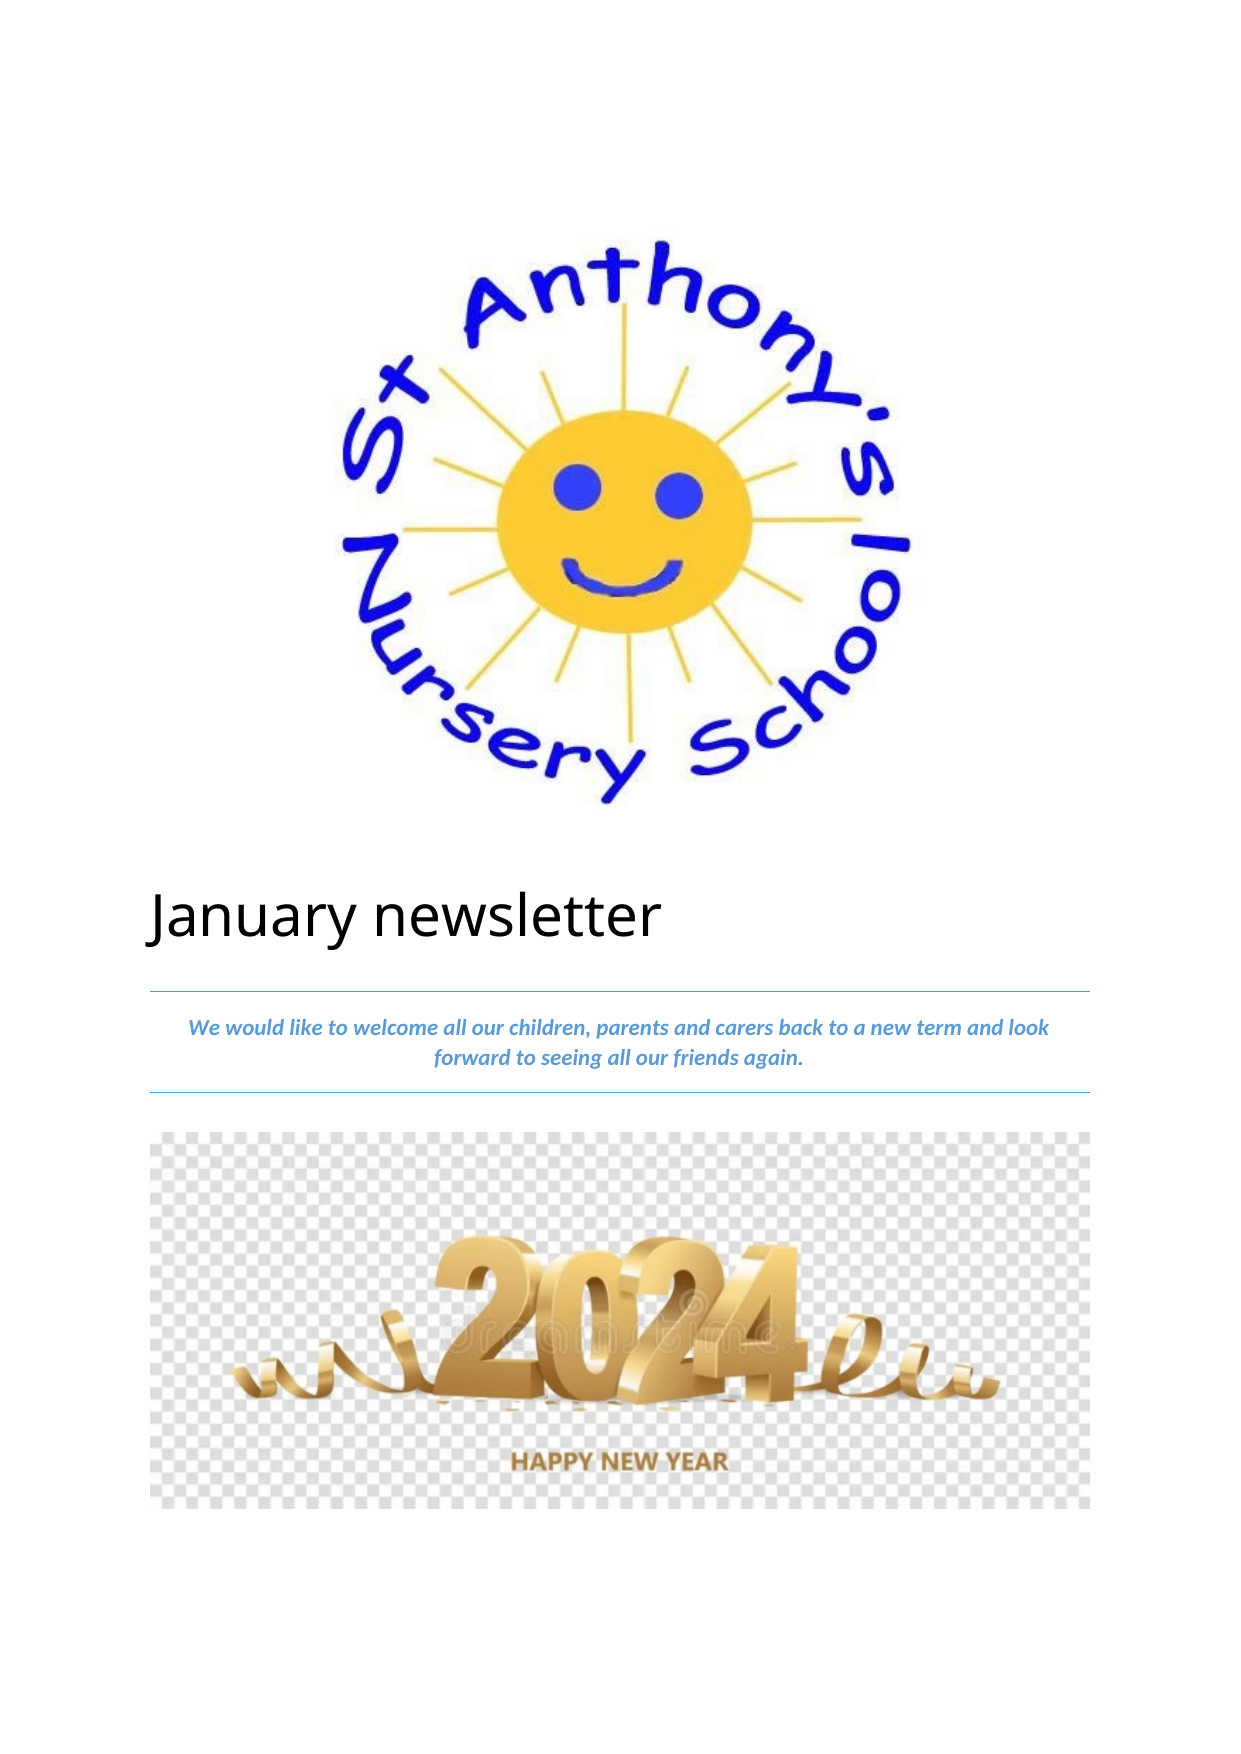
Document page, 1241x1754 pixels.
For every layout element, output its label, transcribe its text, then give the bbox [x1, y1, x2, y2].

picture [150, 1132, 1091, 1509]
text We would like to welcome all our children, parents and carers back to a new term and look forward to seeing all our friends again. [150, 992, 1090, 1092]
title January newsletter [150, 874, 1090, 953]
picture [267, 150, 973, 856]
